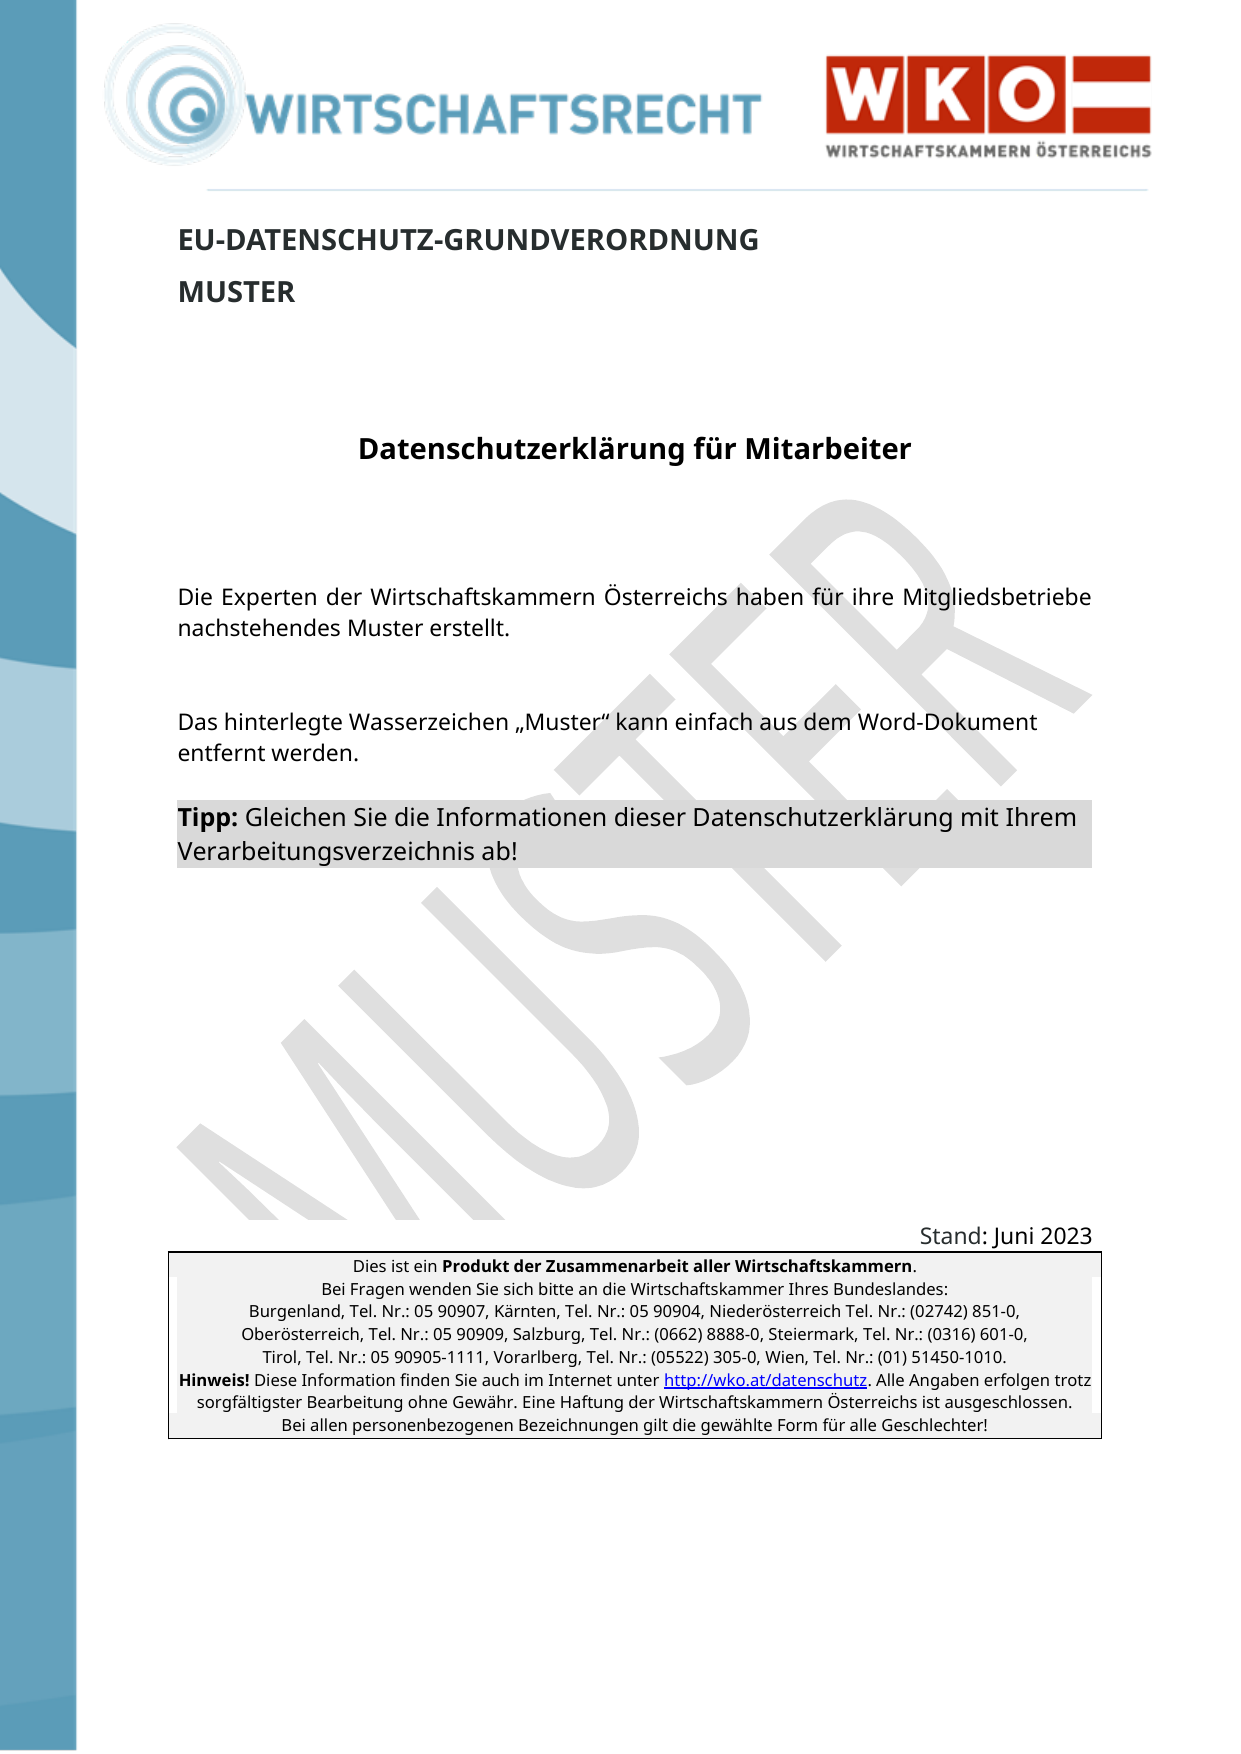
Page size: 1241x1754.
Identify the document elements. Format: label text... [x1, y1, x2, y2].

text Hinweis! Diese Information finden Sie auch im Internet unter http://wko.at/datenschutz. Alle Angaben erfolgen trotz sorgfältigster Bearbeitung ohne Gewähr. Eine Haftung der Wirtschaftskammern Österreichs ist ausgeschlossen. [177, 1368, 1092, 1410]
text Tirol, Tel. Nr.: 05 90905-1111, Vorarlberg, Tel. Nr.: (05522) 305-0, Wien, Tel. Nr.: (01) 51450-1010. [177, 1345, 1092, 1368]
text MUSTER [177, 271, 1092, 311]
text Bei allen personenbezogenen Bezeichnungen gilt die gewählte Form für alle Geschlechter! [169, 1410, 1101, 1438]
text Burgenland, Tel. Nr.: 05 90907, Kärnten, Tel. Nr.: 05 90904, Niederösterreich Tel. Nr.: (02742) 851-0, [177, 1300, 1092, 1323]
text Dies ist ein Produkt der Zusammenarbeit aller Wirtschaftskammern. [169, 1253, 1101, 1277]
text Bei Fragen wenden Sie sich bitte an die Wirtschaftskammer Ihres Bundeslandes: [177, 1277, 1092, 1300]
text Tipp: Gleichen Sie die Informationen dieser Datenschutzerklärung mit Ihrem Verarbeitungsverzeichnis ab! [177, 800, 1092, 868]
picture [0, 0, 1241, 1752]
text Das hinterlegte Wasserzeichen „Muster“ kann einfach aus dem Word-Dokument entfernt werden. [177, 706, 1092, 769]
text EU-DATENSCHUTZ-GRUNDVERORDNUNG [177, 219, 1092, 259]
text Die Experten der Wirtschaftskammern Österreichs haben für ihre Mitgliedsbetriebe nachstehendes Muster erstellt. [177, 581, 1092, 644]
text Stand: Juni 2023 [177, 1220, 1092, 1251]
text Datenschutzerklärung für Mitarbeiter [177, 428, 1092, 468]
text Oberösterreich, Tel. Nr.: 05 90909, Salzburg, Tel. Nr.: (0662) 8888-0, Steiermark, Tel. Nr.: (0316) 601-0, [177, 1323, 1092, 1345]
